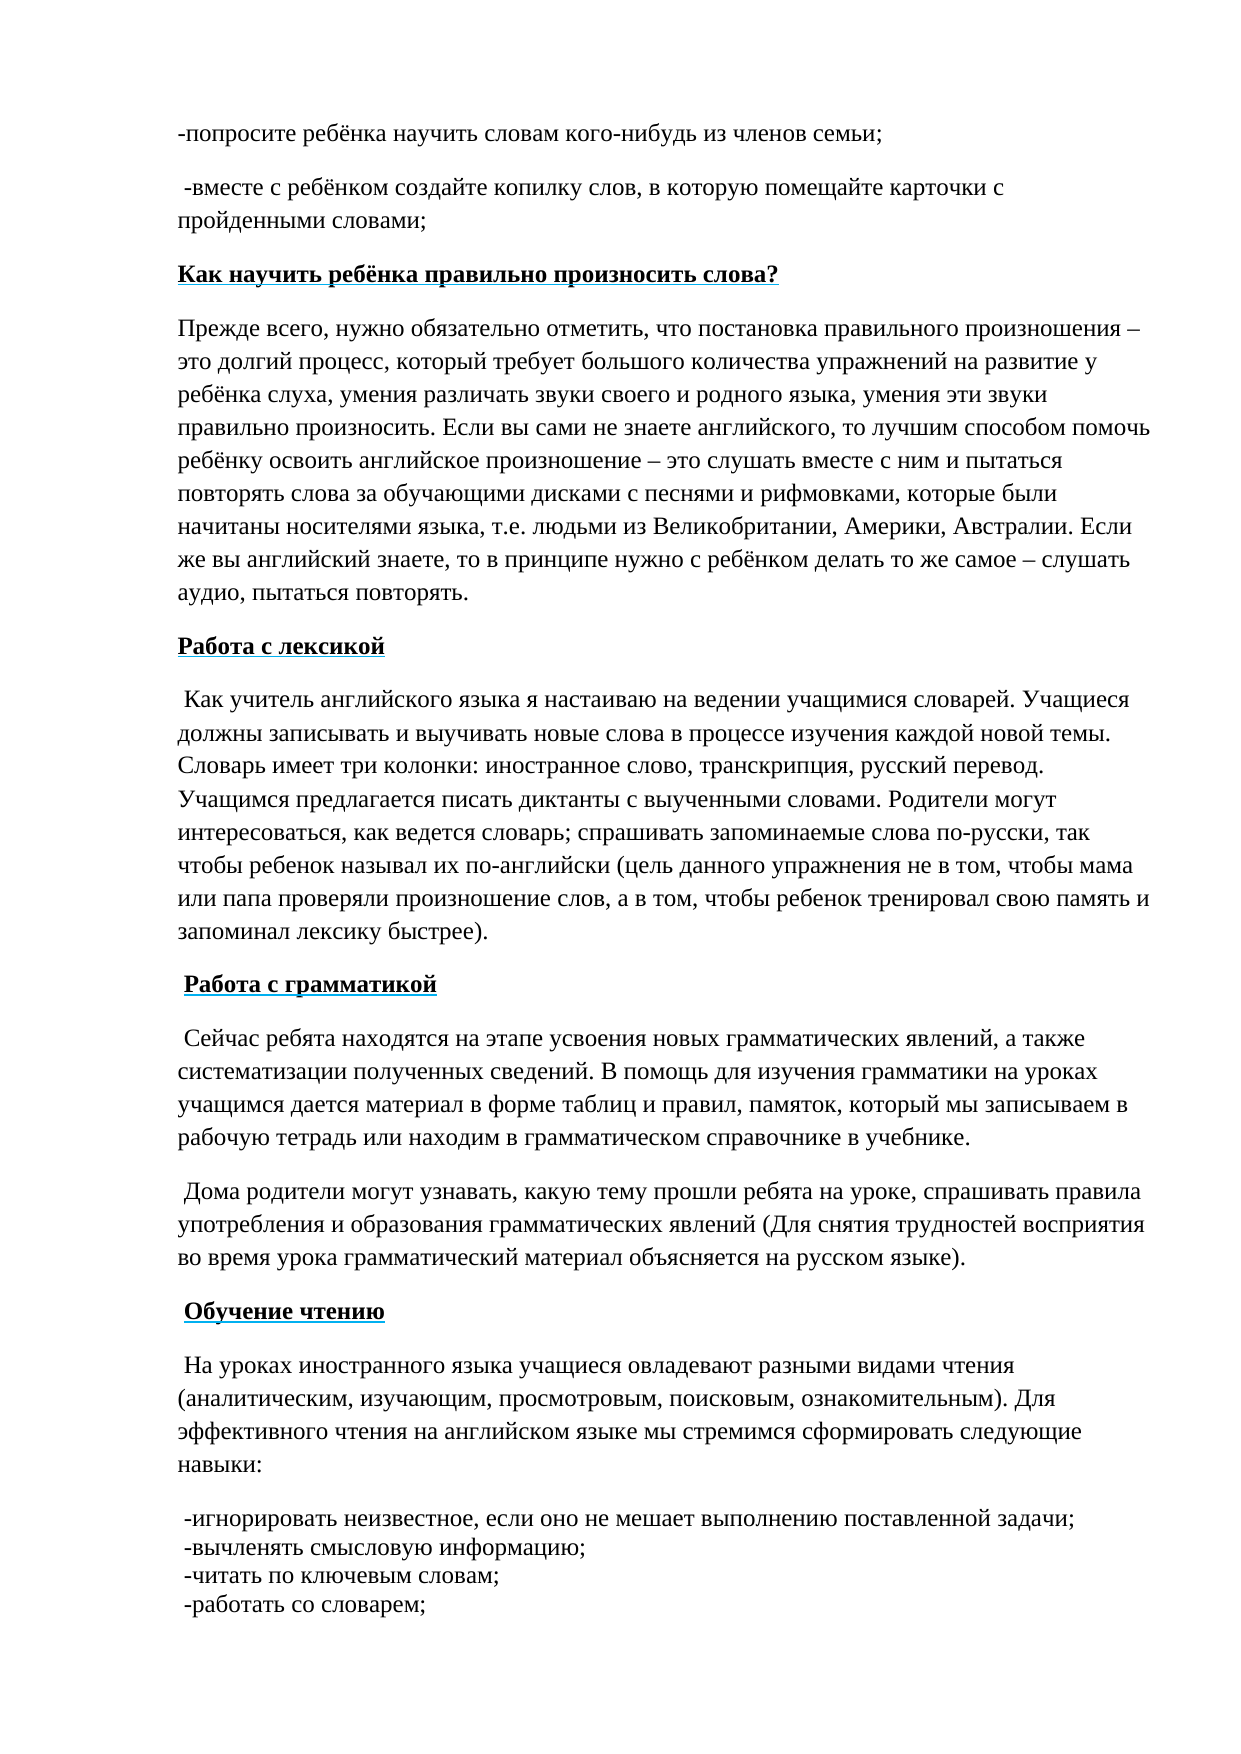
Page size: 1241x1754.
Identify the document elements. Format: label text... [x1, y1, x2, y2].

text Как научить ребёнка правильно произносить слова? [177, 259, 1152, 288]
text Работа с грамматикой [177, 969, 1152, 998]
text Как учитель английского языка я настаиваю на ведении учащимися словарей. Учащиеся должны записывать и выучивать новые слова в процессе изучения каждой новой темы. Словарь имеет три колонки: иностранное слово, транскрипция, русский перевод. Учащимся предлагается писать диктанты с выученными словами. Родители могут интересоваться, как ведется словарь; спрашивать запоминаемые слова по-русски, так чтобы ребенок называл их по-английски (цель данного упражнения не в том, чтобы мама или папа проверяли произношение слов, а в том, чтобы ребенок тренировал свою память и запоминал лексику быстрее). [177, 684, 1152, 944]
text Работа с лексикой [177, 631, 1152, 659]
text Обучение чтению [177, 1296, 1152, 1325]
text -вычленять смысловую информацию; [177, 1532, 1152, 1561]
text Сейчас ребята находятся на этапе усвоения новых грамматических явлений, а также систематизации полученных сведений. В помощь для изучения грамматики на уроках учащимся дается материал в форме таблиц и правил, памяток, который мы записываем в рабочую тетрадь или находим в грамматическом справочнике в учебнике. [177, 1023, 1152, 1151]
text Прежде всего, нужно обязательно отметить, что постановка правильного произношения – это долгий процесс, который требует большого количества упражнений на развитие у ребёнка слуха, умения различать звуки своего и родного языка, умения эти звуки правильно произносить. Если вы сами не знаете английского, то лучшим способом помочь ребёнку освоить английское произношение – это слушать вместе с ним и пытаться повторять слова за обучающими дисками с песнями и рифмовками, которые были начитаны носителями языка, т.е. людьми из Великобритании, Америки, Австралии. Если же вы английский знаете, то в принципе нужно с ребёнком делать то же самое – слушать аудио, пытаться повторять. [177, 313, 1152, 606]
text Дома родители могут узнавать, какую тему прошли ребята на уроке, спрашивать правила употребления и образования грамматических явлений (Для снятия трудностей восприятия во время урока грамматический материал объясняется на русском языке). [177, 1176, 1152, 1271]
text -попросите ребёнка научить словам кого-нибудь из членов семьи; [177, 118, 1152, 147]
text -читать по ключевым словам; [177, 1561, 1152, 1589]
text -вместе с ребёнком создайте копилку слов, в которую помещайте карточки с пройденными словами; [177, 172, 1152, 234]
text На уроках иностранного языка учащиеся овладевают разными видами чтения (аналитическим, изучающим, просмотровым, поисковым, ознакомительным). Для эффективного чтения на английском языке мы стремимся сформировать следующие навыки: [177, 1350, 1152, 1478]
text -работать со словарем; [177, 1589, 1152, 1618]
text -игнорировать неизвестное, если оно не мешает выполнению поставленной задачи; [177, 1503, 1152, 1532]
